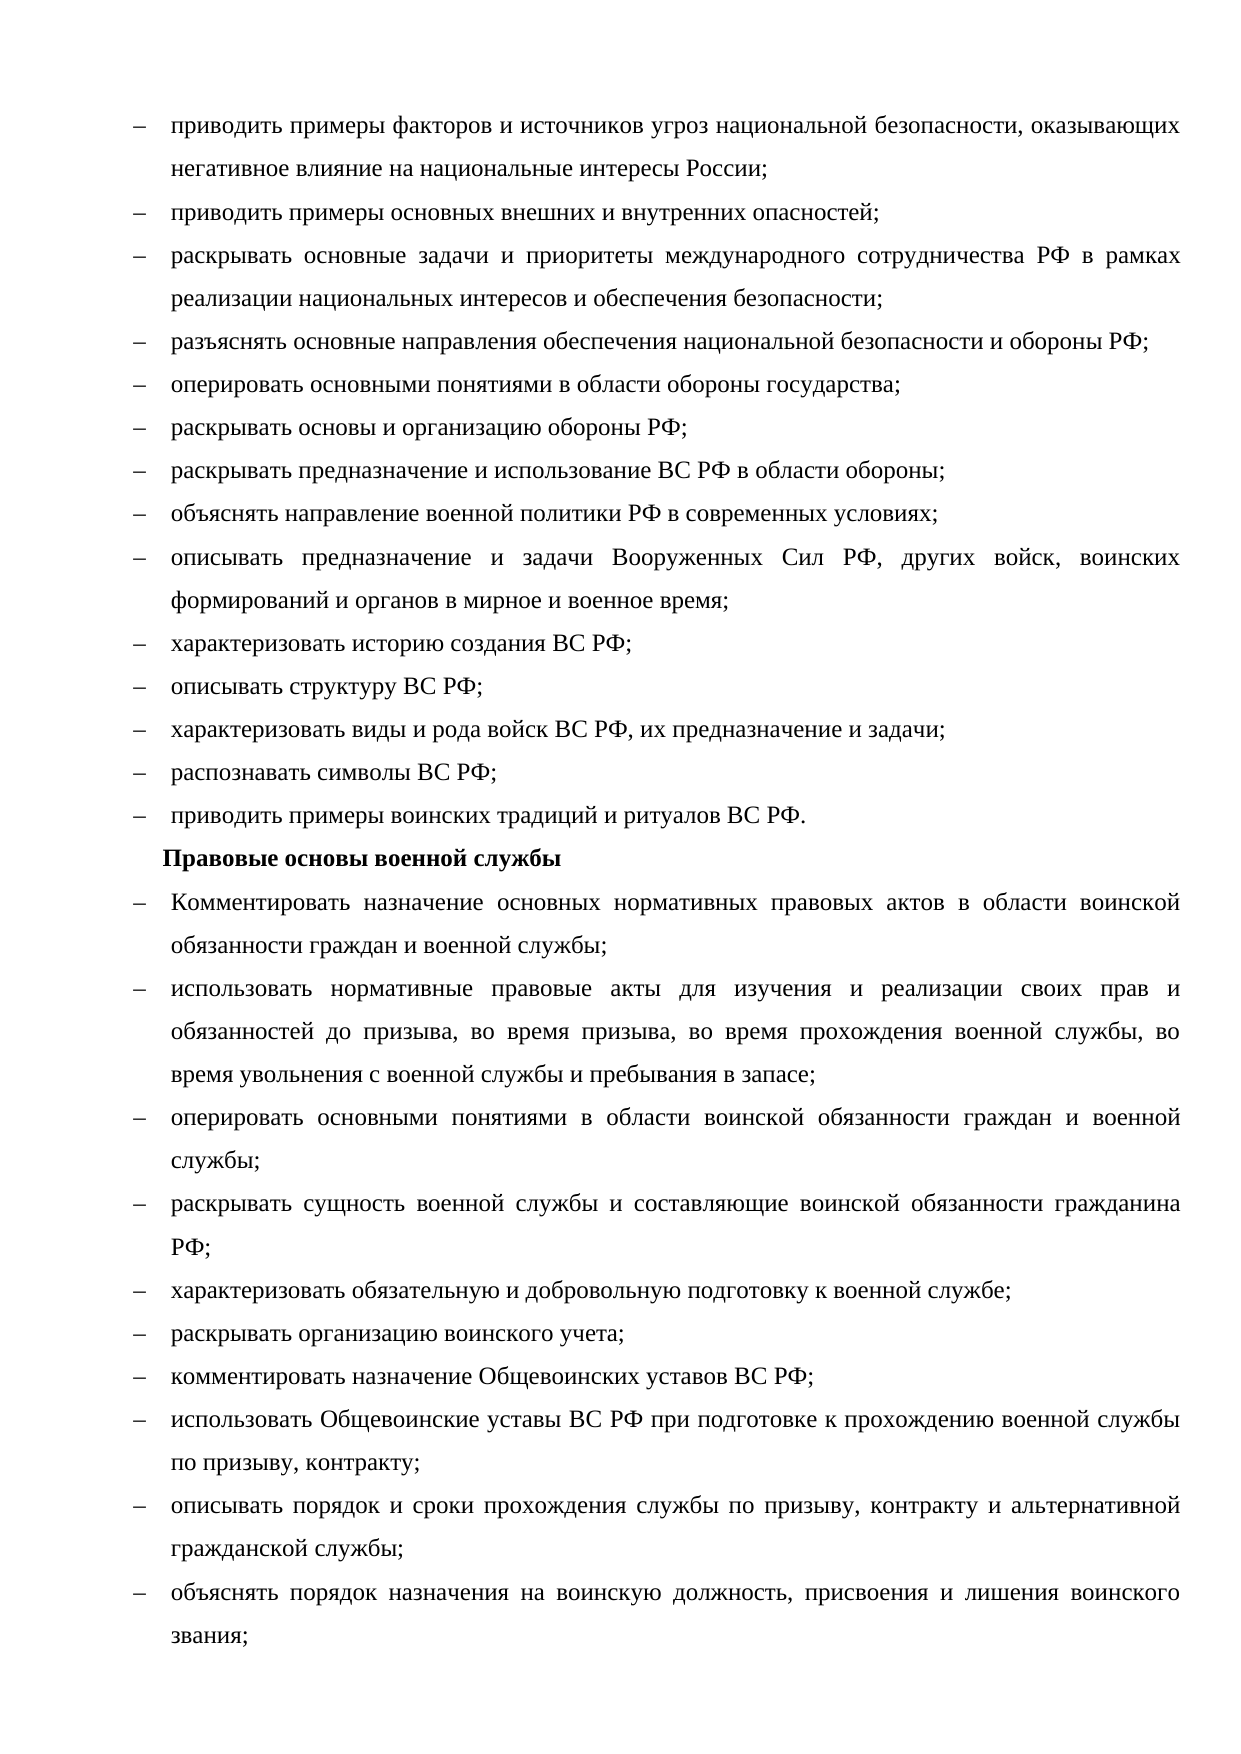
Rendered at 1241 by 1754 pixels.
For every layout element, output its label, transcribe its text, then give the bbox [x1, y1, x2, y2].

text раскрывать основные задачи и приоритеты международного сотрудничества РФ в рамках реализации национальных интересов и обеспечения безопасности; [133, 240, 1181, 312]
text оперировать основными понятиями в области воинской обязанности граждан и военной службы; [133, 1102, 1181, 1174]
text приводить примеры воинских традиций и ритуалов ВС РФ. [133, 800, 1181, 829]
text использовать Общевоинские уставы ВС РФ при подготовке к прохождению военной службы по призыву, контракту; [133, 1404, 1181, 1476]
text раскрывать предназначение и использование ВС РФ в области обороны; [133, 455, 1181, 484]
text характеризовать историю создания ВС РФ; [133, 628, 1181, 657]
text Правовые основы военной службы [89, 843, 1181, 872]
text объяснять направление военной политики РФ в современных условиях; [133, 498, 1181, 527]
text описывать структуру ВС РФ; [133, 671, 1181, 700]
text Комментировать назначение основных нормативных правовых актов в области воинской обязанности граждан и военной службы; [133, 887, 1181, 958]
text комментировать назначение Общевоинских уставов ВС РФ; [133, 1361, 1181, 1390]
text распознавать символы ВС РФ; [133, 757, 1181, 786]
text характеризовать обязательную и добровольную подготовку к военной службе; [133, 1275, 1181, 1303]
text раскрывать организацию воинского учета; [133, 1318, 1181, 1347]
text описывать порядок и сроки прохождения службы по призыву, контракту и альтернативной гражданской службы; [133, 1490, 1181, 1562]
text использовать нормативные правовые акты для изучения и реализации своих прав и обязанностей до призыва, во время призыва, во время прохождения военной службы, во время увольнения с военной службы и пребывания в запасе; [133, 973, 1181, 1088]
text объяснять порядок назначения на воинскую должность, присвоения и лишения воинского звания; [133, 1577, 1181, 1648]
text раскрывать основы и организацию обороны РФ; [133, 412, 1181, 441]
text приводить примеры факторов и источников угроз национальной безопасности, оказывающих негативное влияние на национальные интересы России; [133, 110, 1181, 182]
text описывать предназначение и задачи Вооруженных Сил РФ, других войск, воинских формирований и органов в мирное и военное время; [133, 542, 1181, 613]
text раскрывать сущность военной службы и составляющие воинской обязанности гражданина РФ; [133, 1188, 1181, 1260]
text оперировать основными понятиями в области обороны государства; [133, 369, 1181, 398]
text приводить примеры основных внешних и внутренних опасностей; [133, 197, 1181, 225]
text характеризовать виды и рода войск ВС РФ, их предназначение и задачи; [133, 714, 1181, 743]
text разъяснять основные направления обеспечения национальной безопасности и обороны РФ; [133, 326, 1181, 355]
